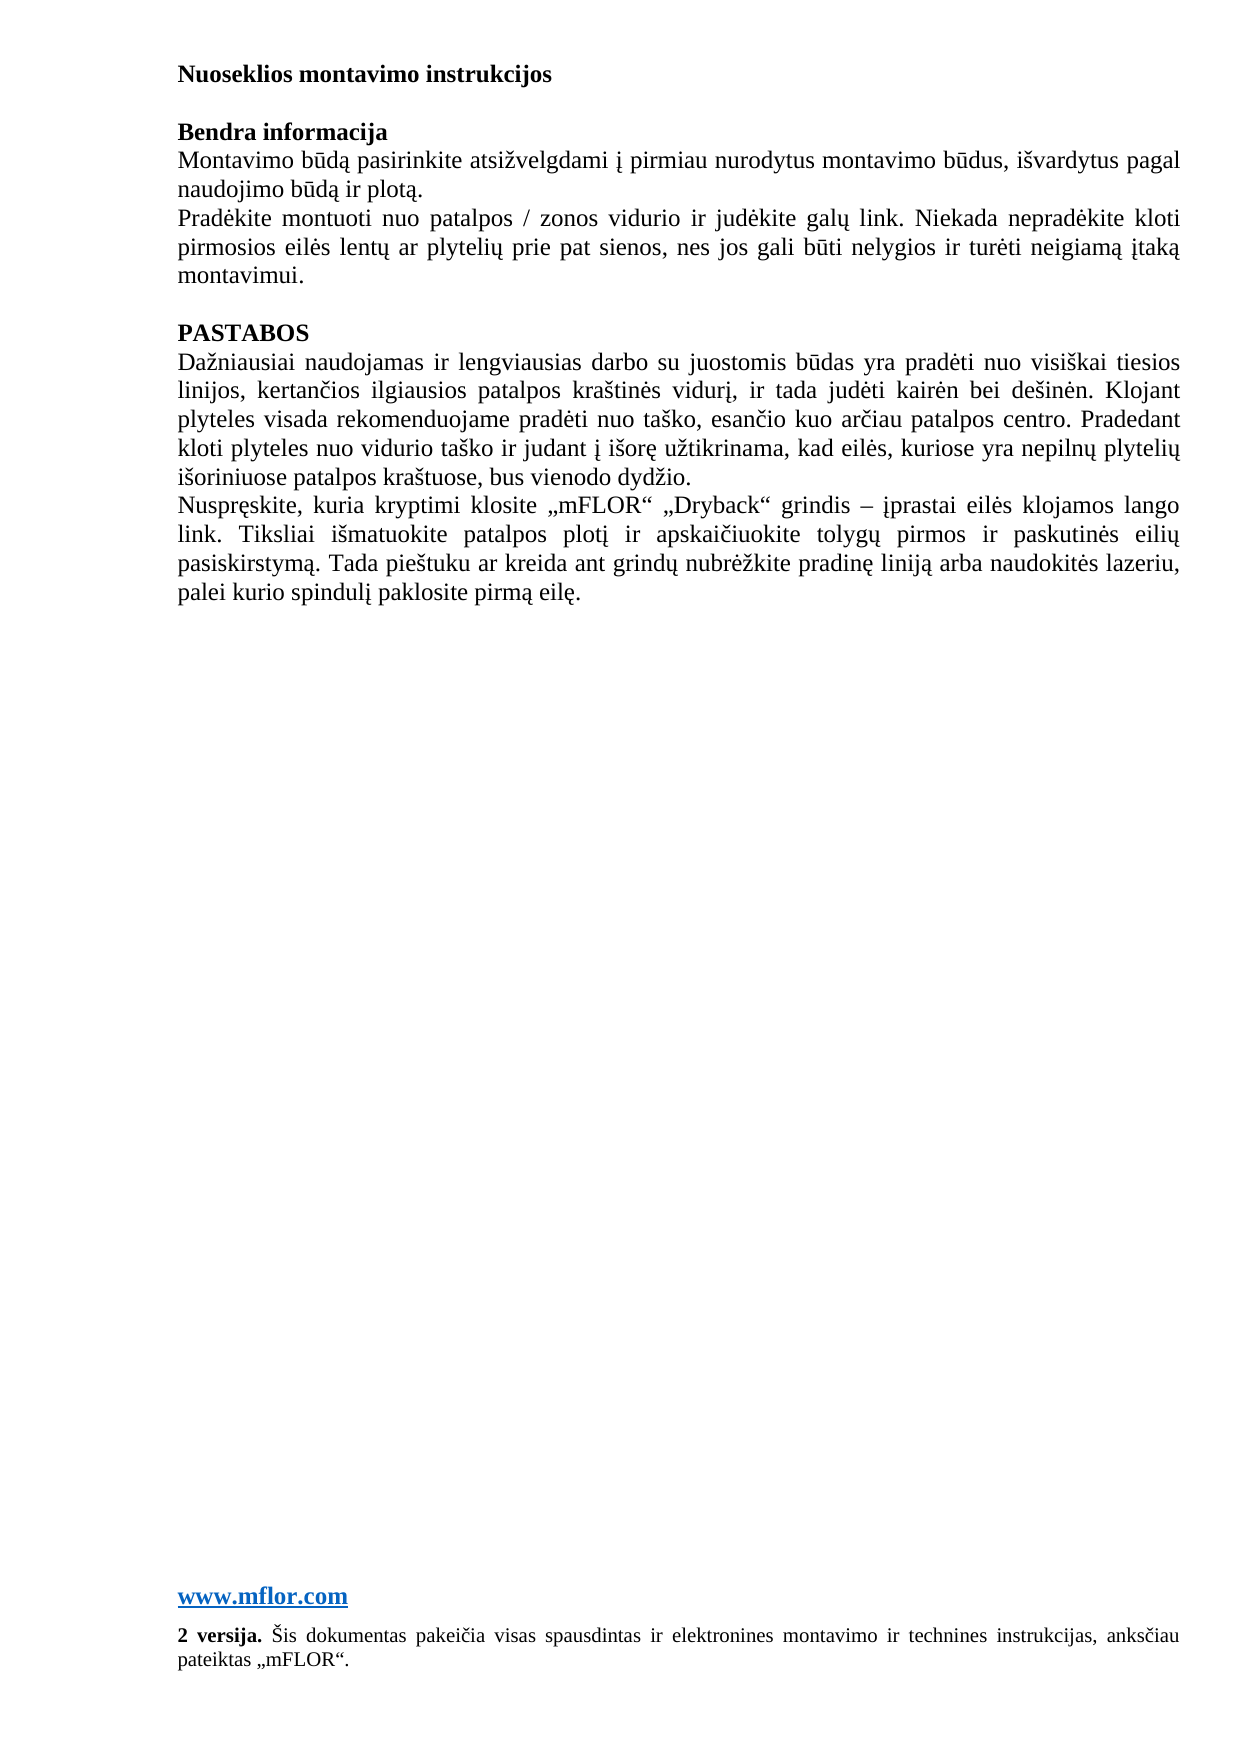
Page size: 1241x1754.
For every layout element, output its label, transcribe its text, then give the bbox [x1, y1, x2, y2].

text Nuspręskite, kuria kryptimi klosite „mFLOR“ „Dryback“ grindis – įprastai eilės klojamos lango link. Tiksliai išmatuokite patalpos plotį ir apskaičiuokite tolygų pirmos ir paskutinės eilių pasiskirstymą. Tada pieštuku ar kreida ant grindų nubrėžkite pradinę liniją arba naudokitės lazeriu, palei kurio spindulį paklosite pirmą eilę. [177, 490, 1181, 605]
text Bendra informacija [177, 117, 1181, 145]
text Pradėkite montuoti nuo patalpos / zonos vidurio ir judėkite galų link. Niekada nepradėkite kloti pirmosios eilės lentų ar plytelių prie pat sienos, nes jos gali būti nelygios ir turėti neigiamą įtaką montavimui. [177, 203, 1181, 289]
text PASTABOS [177, 318, 1181, 347]
text Nuoseklios montavimo instrukcijos [177, 59, 1181, 88]
text Montavimo būdą pasirinkite atsižvelgdami į pirmiau nurodytus montavimo būdus, išvardytus pagal naudojimo būdą ir plotą. [177, 145, 1181, 203]
text Dažniausiai naudojamas ir lengviausias darbo su juostomis būdas yra pradėti nuo visiškai tiesios linijos, kertančios ilgiausios patalpos kraštinės vidurį, ir tada judėti kairėn bei dešinėn. Klojant plyteles visada rekomenduojame pradėti nuo taško, esančio kuo arčiau patalpos centro. Pradedant kloti plyteles nuo vidurio taško ir judant į išorę užtikrinama, kad eilės, kuriose yra nepilnų plytelių išoriniuose patalpos kraštuose, bus vienodo dydžio. [177, 347, 1181, 490]
